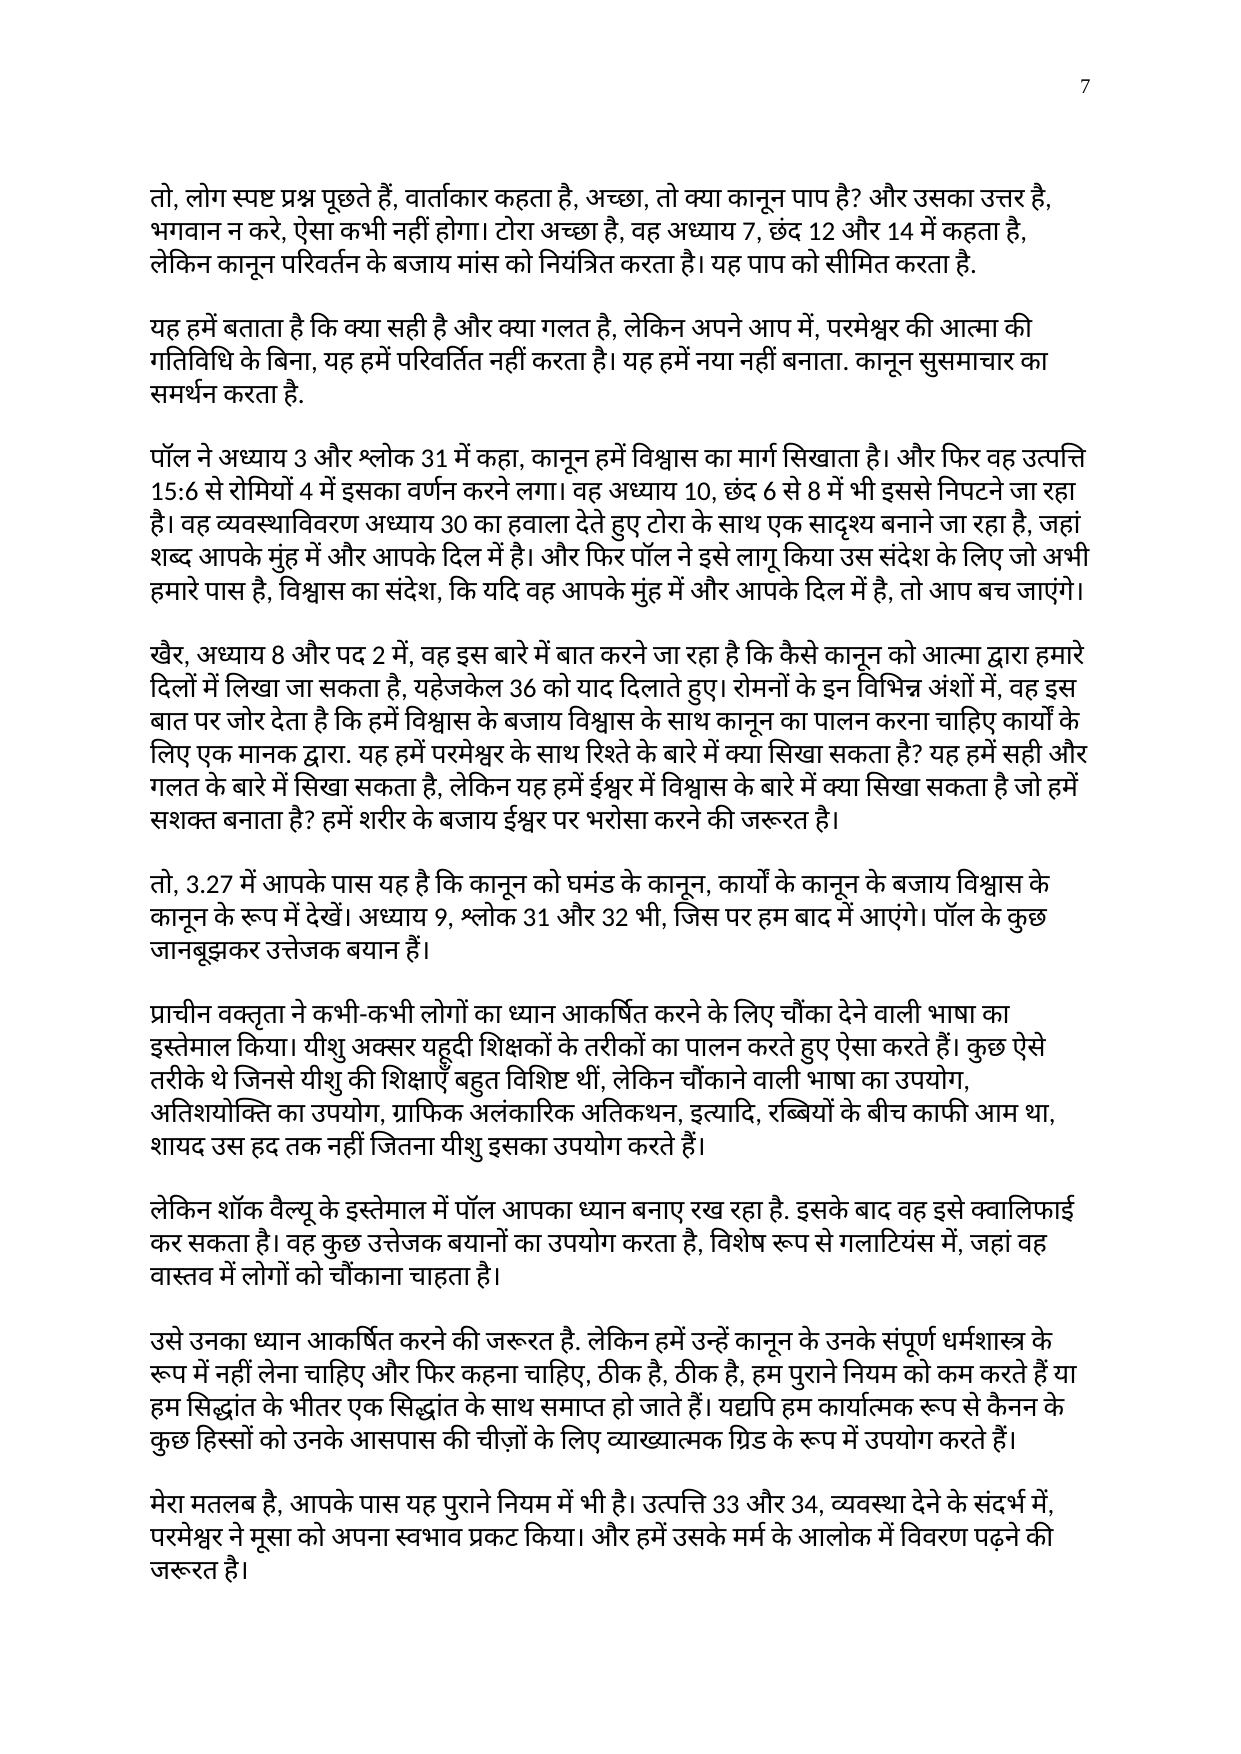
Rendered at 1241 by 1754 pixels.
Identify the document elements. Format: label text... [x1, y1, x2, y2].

text खैर, अध्याय 8 और पद 2 में, वह इस बारे में बात करने जा रहा है कि कैसे कानून को आत्मा द्वारा हमारे दिलों में लिखा जा सकता है, यहेजकेल 36 को याद दिलाते हुए। रोमनों के इन विभिन्न अंशों में, वह इस बात पर जोर देता है कि हमें विश्वास के बजाय विश्वास के साथ कानून का पालन करना चाहिए कार्यों के लिए एक मानक द्वारा. यह हमें परमेश्वर के साथ रिश्ते के बारे में क्या सिखा सकता है? यह हमें सही और गलत के बारे में सिखा सकता है, लेकिन यह हमें ईश्वर में विश्वास के बारे में क्या सिखा सकता है जो हमें सशक्त बनाता है? हमें शरीर के बजाय ईश्वर पर भरोसा करने की जरूरत है। [150, 638, 1090, 836]
text पॉल ने अध्याय 3 और श्लोक 31 में कहा, कानून हमें विश्वास का मार्ग सिखाता है। और फिर वह उत्पत्ति 15:6 से रोमियों 4 में इसका वर्णन करने लगा। वह अध्याय 10, छंद 6 से 8 में भी इससे निपटने जा रहा है। वह व्यवस्थाविवरण अध्याय 30 का हवाला देते हुए टोरा के साथ एक सादृश्य बनाने जा रहा है, जहां शब्द आपके मुंह में और आपके दिल में है। और फिर पॉल ने इसे लागू किया उस संदेश के लिए जो अभी हमारे पास है, विश्वास का संदेश, कि यदि वह आपके मुंह में और आपके दिल में है, तो आप बच जाएंगे। [150, 442, 1090, 607]
text उसे उनका ध्यान आकर्षित करने की जरूरत है. लेकिन हमें उन्हें कानून के उनके संपूर्ण धर्मशास्त्र के रूप में नहीं लेना चाहिए और फिर कहना चाहिए, ठीक है, ठीक है, हम पुराने नियम को कम करते हैं या हम सिद्धांत के भीतर एक सिद्धांत के साथ समाप्त हो जाते हैं। यद्यपि हम कार्यात्मक रूप से कैनन के कुछ हिस्सों को उनके आसपास की चीज़ों के लिए व्याख्यात्मक ग्रिड के रूप में उपयोग करते हैं। [150, 1324, 1090, 1456]
text तो, लोग स्पष्ट प्रश्न पूछते हैं, वार्ताकार कहता है, अच्छा, तो क्या कानून पाप है? और उसका उत्तर है, भगवान न करे, ऐसा कभी नहीं होगा। टोरा अच्छा है, वह अध्याय 7, छंद 12 और 14 में कहता है, लेकिन कानून परिवर्तन के बजाय मांस को नियंत्रित करता है। यह पाप को सीमित करता है. [150, 181, 1090, 280]
text लेकिन शॉक वैल्यू के इस्तेमाल में पॉल आपका ध्यान बनाए रख रहा है. इसके बाद वह इसे क्वालिफाई कर सकता है। वह कुछ उत्तेजक बयानों का उपयोग करता है, विशेष रूप से गलाटियंस में, जहां वह वास्तव में लोगों को चौंकाना चाहता है। [150, 1193, 1090, 1293]
text तो, 3.27 में आपके पास यह है कि कानून को घमंड के कानून, कार्यों के कानून के बजाय विश्वास के कानून के रूप में देखें। अध्याय 9, श्लोक 31 और 32 भी, जिस पर हम बाद में आएंगे। पॉल के कुछ जानबूझकर उत्तेजक बयान हैं। [150, 867, 1090, 966]
text मेरा मतलब है, आपके पास यह पुराने नियम में भी है। उत्पत्ति 33 और 34, व्यवस्था देने के संदर्भ में, परमेश्वर ने मूसा को अपना स्वभाव प्रकट किया। और हमें उसके मर्म के आलोक में विवरण पढ़ने की जरूरत है। [150, 1487, 1090, 1586]
text यह हमें बताता है कि क्या सही है और क्या गलत है, लेकिन अपने आप में, परमेश्वर की आत्मा की गतिविधि के बिना, यह हमें परिवर्तित नहीं करता है। यह हमें नया नहीं बनाता. कानून सुसमाचार का समर्थन करता है. [150, 311, 1090, 410]
text प्राचीन वक्तृता ने कभी-कभी लोगों का ध्यान आकर्षित करने के लिए चौंका देने वाली भाषा का इस्तेमाल किया। यीशु अक्सर यहूदी शिक्षकों के तरीकों का पालन करते हुए ऐसा करते हैं। कुछ ऐसे तरीके थे जिनसे यीशु की शिक्षाएँ बहुत विशिष्ट थीं, लेकिन चौंकाने वाली भाषा का उपयोग, अतिशयोक्ति का उपयोग, ग्राफिक अलंकारिक अतिकथन, इत्यादि, रब्बियों के बीच काफी आम था, शायद उस हद तक नहीं जितना यीशु इसका उपयोग करते हैं। [150, 997, 1090, 1162]
